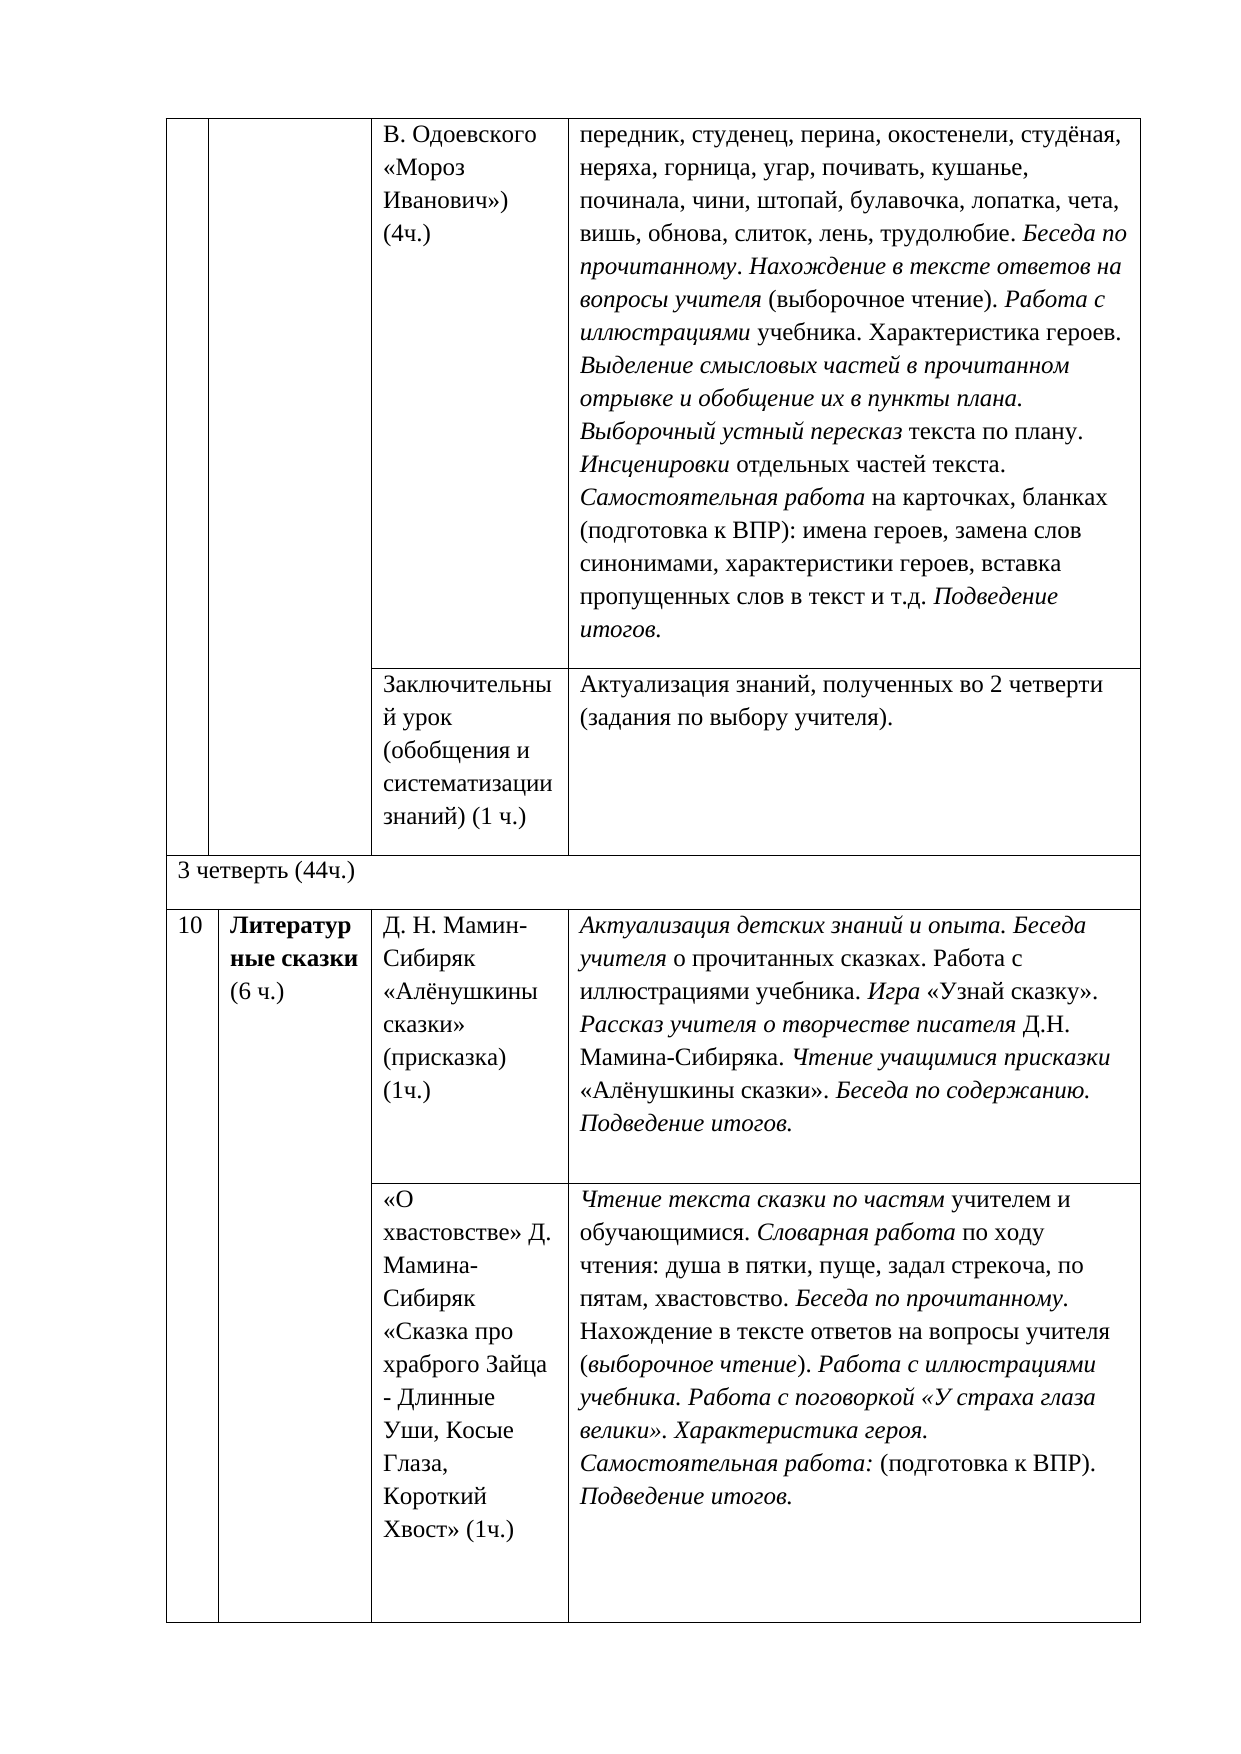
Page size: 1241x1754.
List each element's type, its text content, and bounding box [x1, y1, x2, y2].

table_cell «О хвастовстве» Д. Мамина-Сибиряк «Сказка про храброго Зайца - Длинные Уши, Косые Глаза, Короткий Хвост» (1ч.) [372, 1184, 568, 1622]
table_cell Актуализация знаний, полученных во 2 четверти (задания по выбору учителя). [569, 669, 1140, 854]
table_cell 9 [167, 119, 208, 854]
table_cell Д. Н. Мамин-Сибиряк «Алёнушкины сказки» (присказка) (1ч.) [372, 910, 568, 1183]
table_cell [209, 119, 371, 854]
table_cell Чтение текста сказки по частям учителем и обучающимися. Словарная работа по ходу чтения: душа в пятки, пуще, задал стрекоча, по пятам, хвастовство. Беседа по прочитанному. Нахождение в тексте ответов на вопросы учителя (выборочное чтение). Работа с иллюстрациями учебника. Работа с поговоркой «У страха глаза велики». Характеристика героя. Самостоятельная работа: (подготовка к ВПР). Подведение итогов. [569, 1184, 1140, 1622]
table_cell Заключительный урок (обобщения и систематизации знаний) (1 ч.) [372, 669, 568, 854]
table_cell 3 четверть (44ч.) [167, 856, 1140, 909]
table_cell Литературные сказки (6 ч.) [219, 910, 371, 1622]
table_cell Актуализация детских знаний и опыта. Беседа учителя о прочитанных сказках. Работа с иллюстрациями учебника. Игра «Узнай сказку». Рассказ учителя о творчестве писателя Д.Н. Мамина-Сибиряка. Чтение учащимися присказки «Алёнушкины сказки». Беседа по содержанию. Подведение итогов. [569, 910, 1140, 1183]
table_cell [569, 119, 1140, 668]
table_cell 10 [167, 910, 218, 1622]
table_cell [372, 119, 568, 668]
